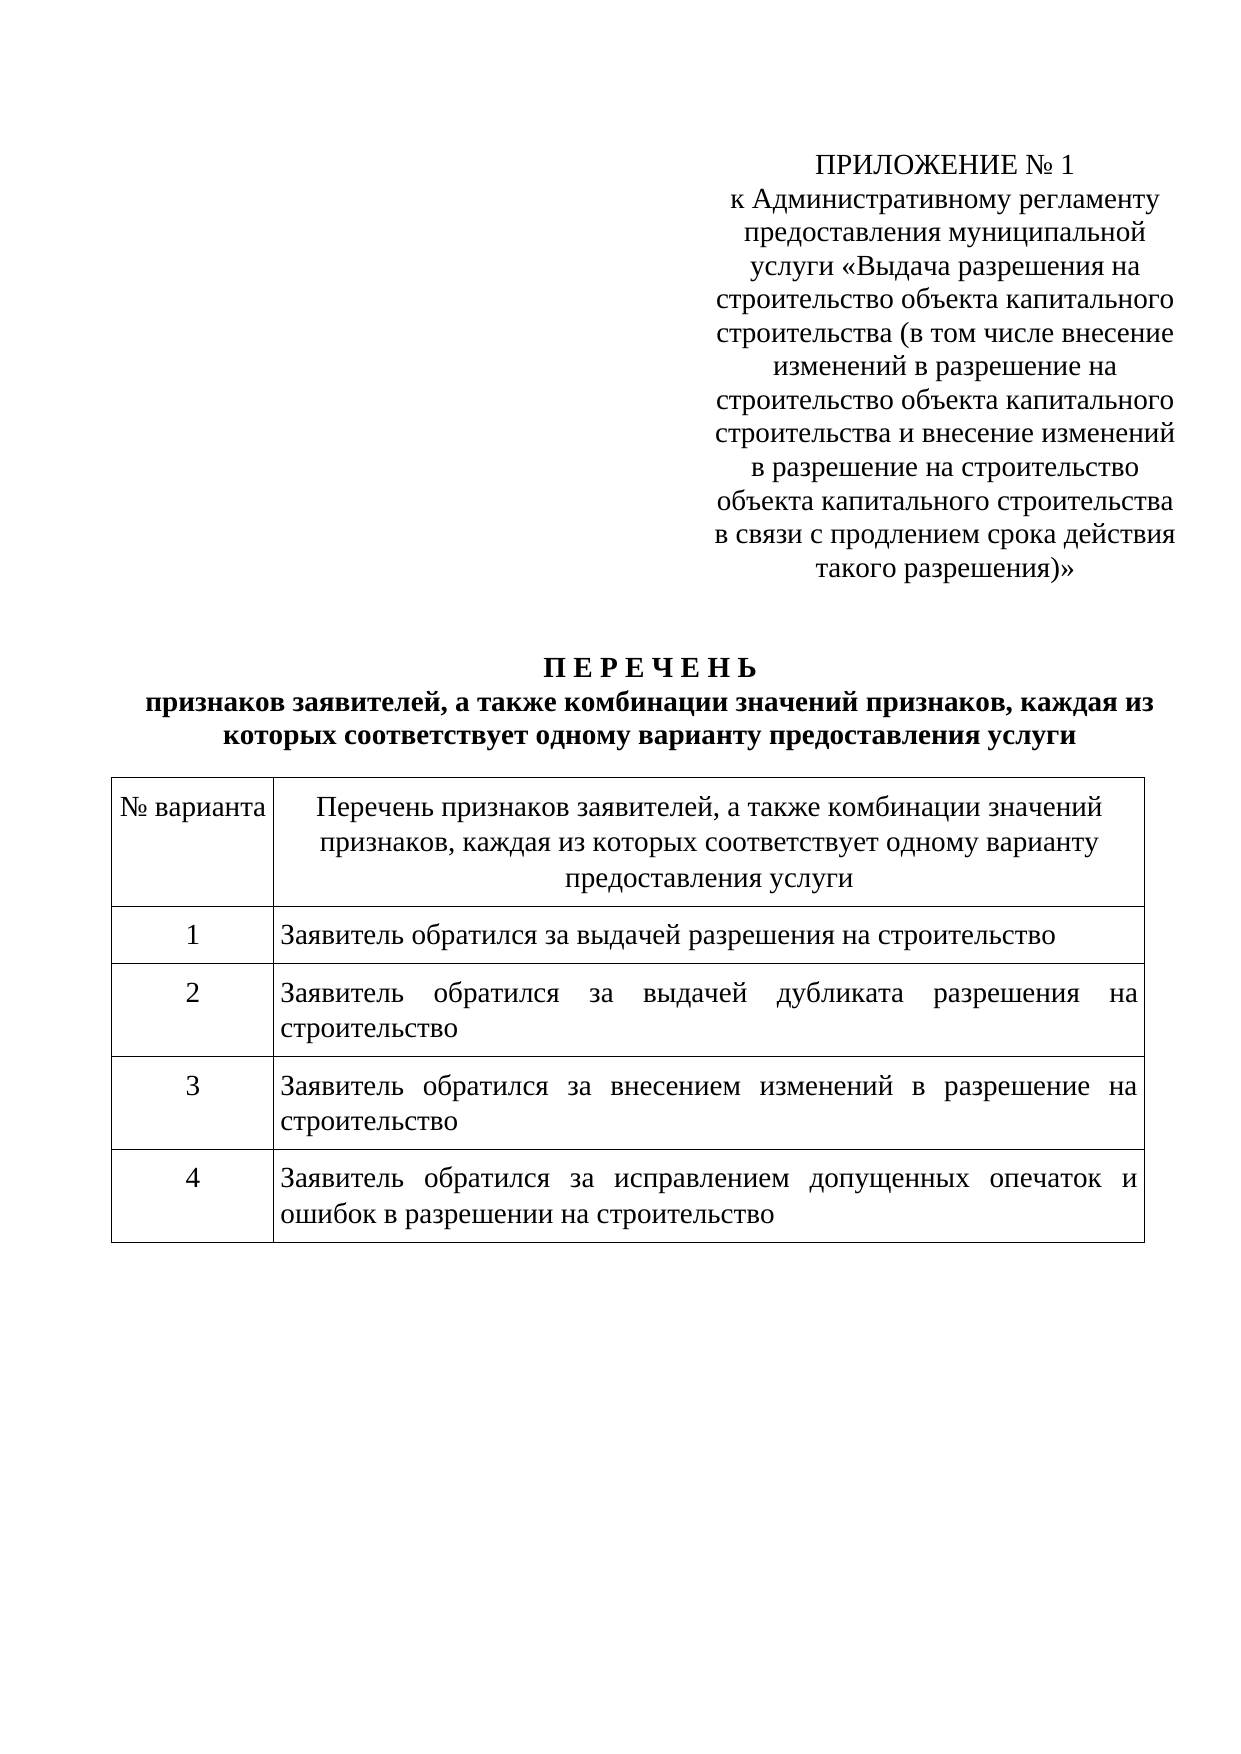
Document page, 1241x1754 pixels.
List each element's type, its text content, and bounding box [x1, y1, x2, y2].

table_cell Заявитель обратился за выдачей разрешения на строительство [274, 907, 1144, 963]
table_header № варианта [112, 778, 273, 906]
text П Е Р Е Ч Е Н Ь [118, 650, 1181, 684]
text признаков заявителей, а также комбинации значений признаков, каждая из которых соответствует одному варианту предоставления услуги [118, 684, 1181, 751]
text ПРИЛОЖЕНИЕ № 1 к Административному регламенту предоставления муниципальной услуги «Выдача разрешения на строительство объекта капитального строительства (в том числе внесение изменений в разрешение на строительство объекта капитального строительства и внесение изменений в разрешение на строительство объекта капитального строительства в связи с продлением срока действия такого разрешения)» [709, 147, 1181, 583]
table_header Перечень признаков заявителей, а также комбинации значений признаков, каждая из которых соответствует одному варианту предоставления услуги [274, 778, 1144, 906]
table_cell 2 [112, 964, 273, 1056]
table_cell 4 [112, 1150, 273, 1242]
table_cell Заявитель обратился за внесением изменений в разрешение на строительство [274, 1057, 1144, 1149]
table_cell Заявитель обратился за исправлением допущенных опечаток и ошибок в разрешении на строительство [274, 1150, 1144, 1242]
table_cell Заявитель обратился за выдачей дубликата разрешения на строительство [274, 964, 1144, 1056]
table_cell 1 [112, 907, 273, 963]
table_cell 3 [112, 1057, 273, 1149]
